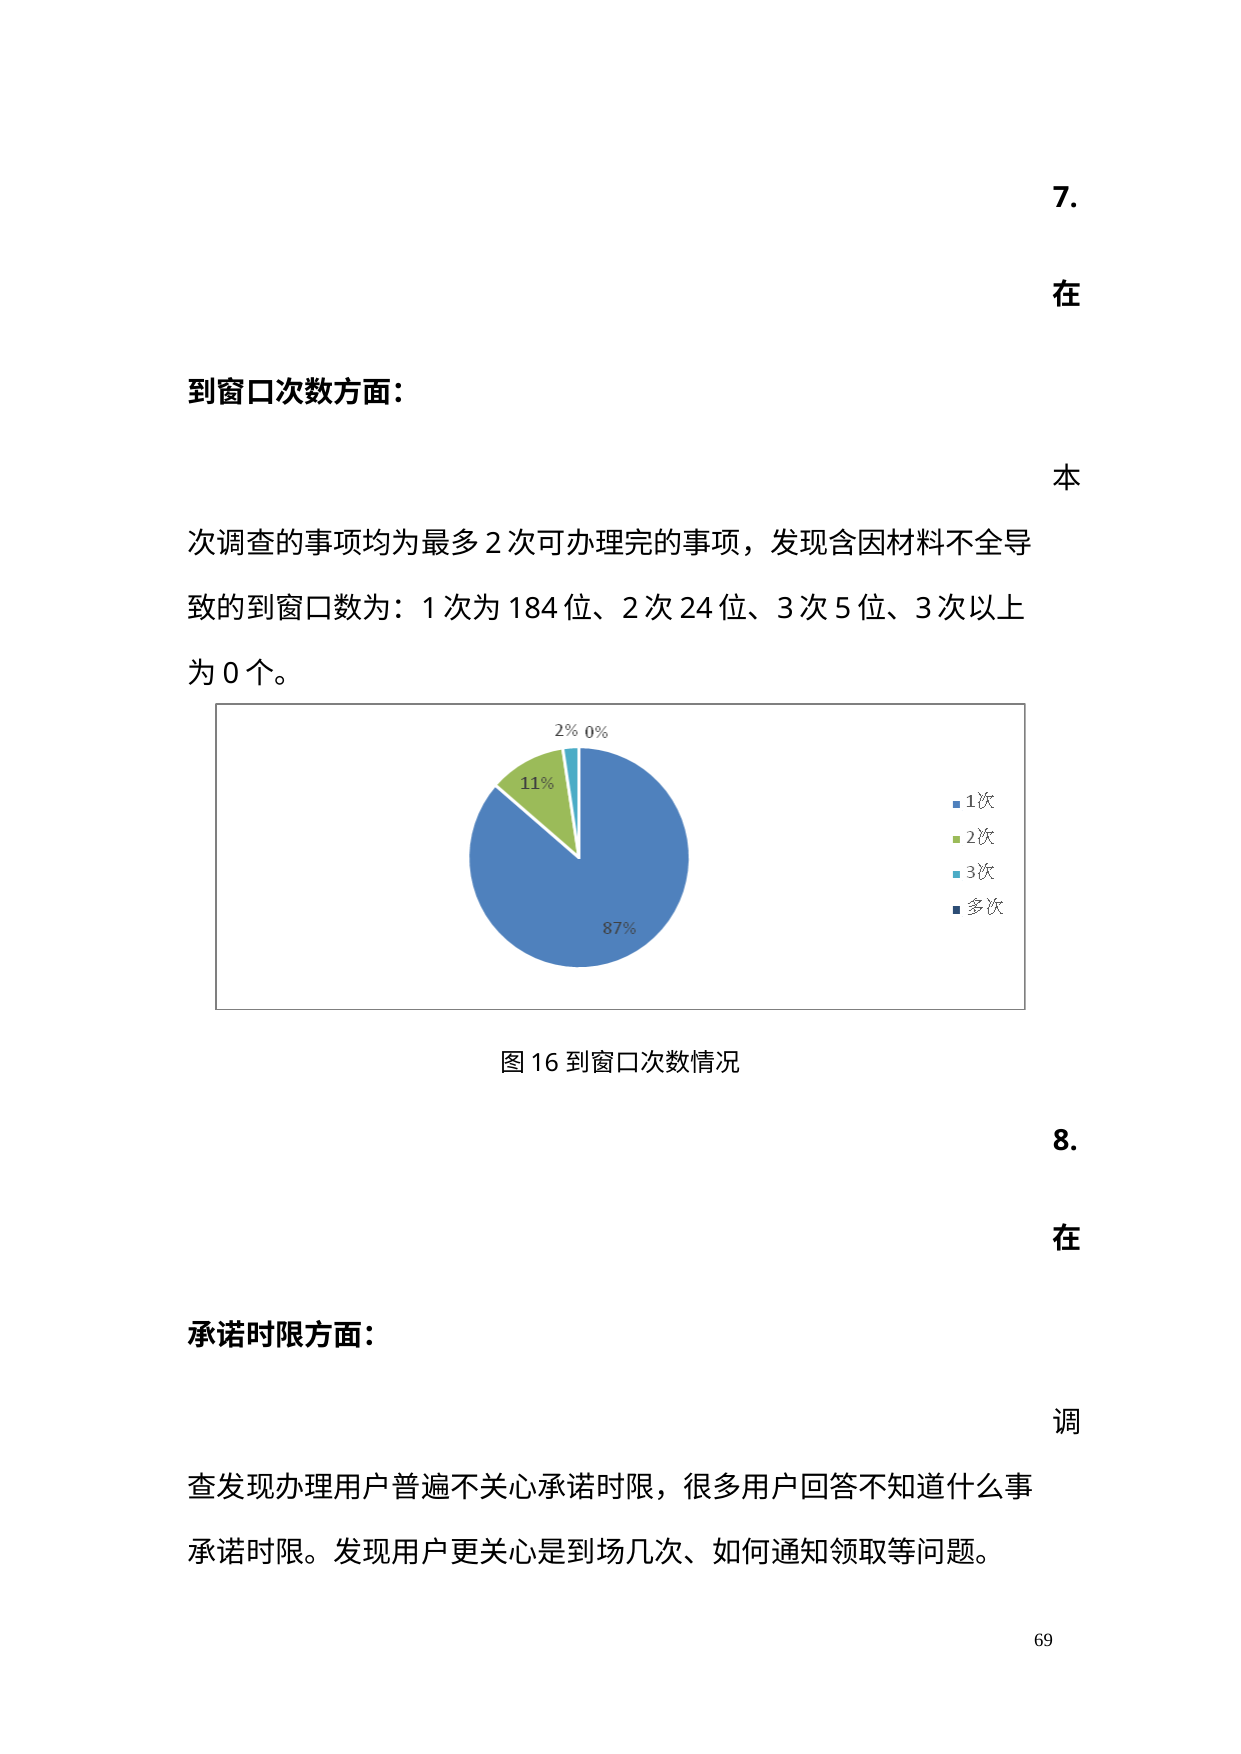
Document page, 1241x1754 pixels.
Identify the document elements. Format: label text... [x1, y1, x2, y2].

list 在承诺时限方面： [187, 1106, 1053, 1366]
picture [214, 703, 1026, 1010]
text 调查发现办理用户普遍不关心承诺时限，很多用户回答不知道什么事承诺时限。发现用户更关心是到场几次、如何通知领取等问题。 [187, 1387, 1053, 1582]
list 在到窗口次数方面： [187, 162, 1053, 422]
text 本次调查的事项均为最多2次可办理完的事项，发现含因材料不全导致的到窗口数为：1次为184位、2次24位、3次5位、3次以上为0个。 [187, 443, 1053, 703]
text 图16 到窗口次数情况 [187, 1028, 1053, 1093]
